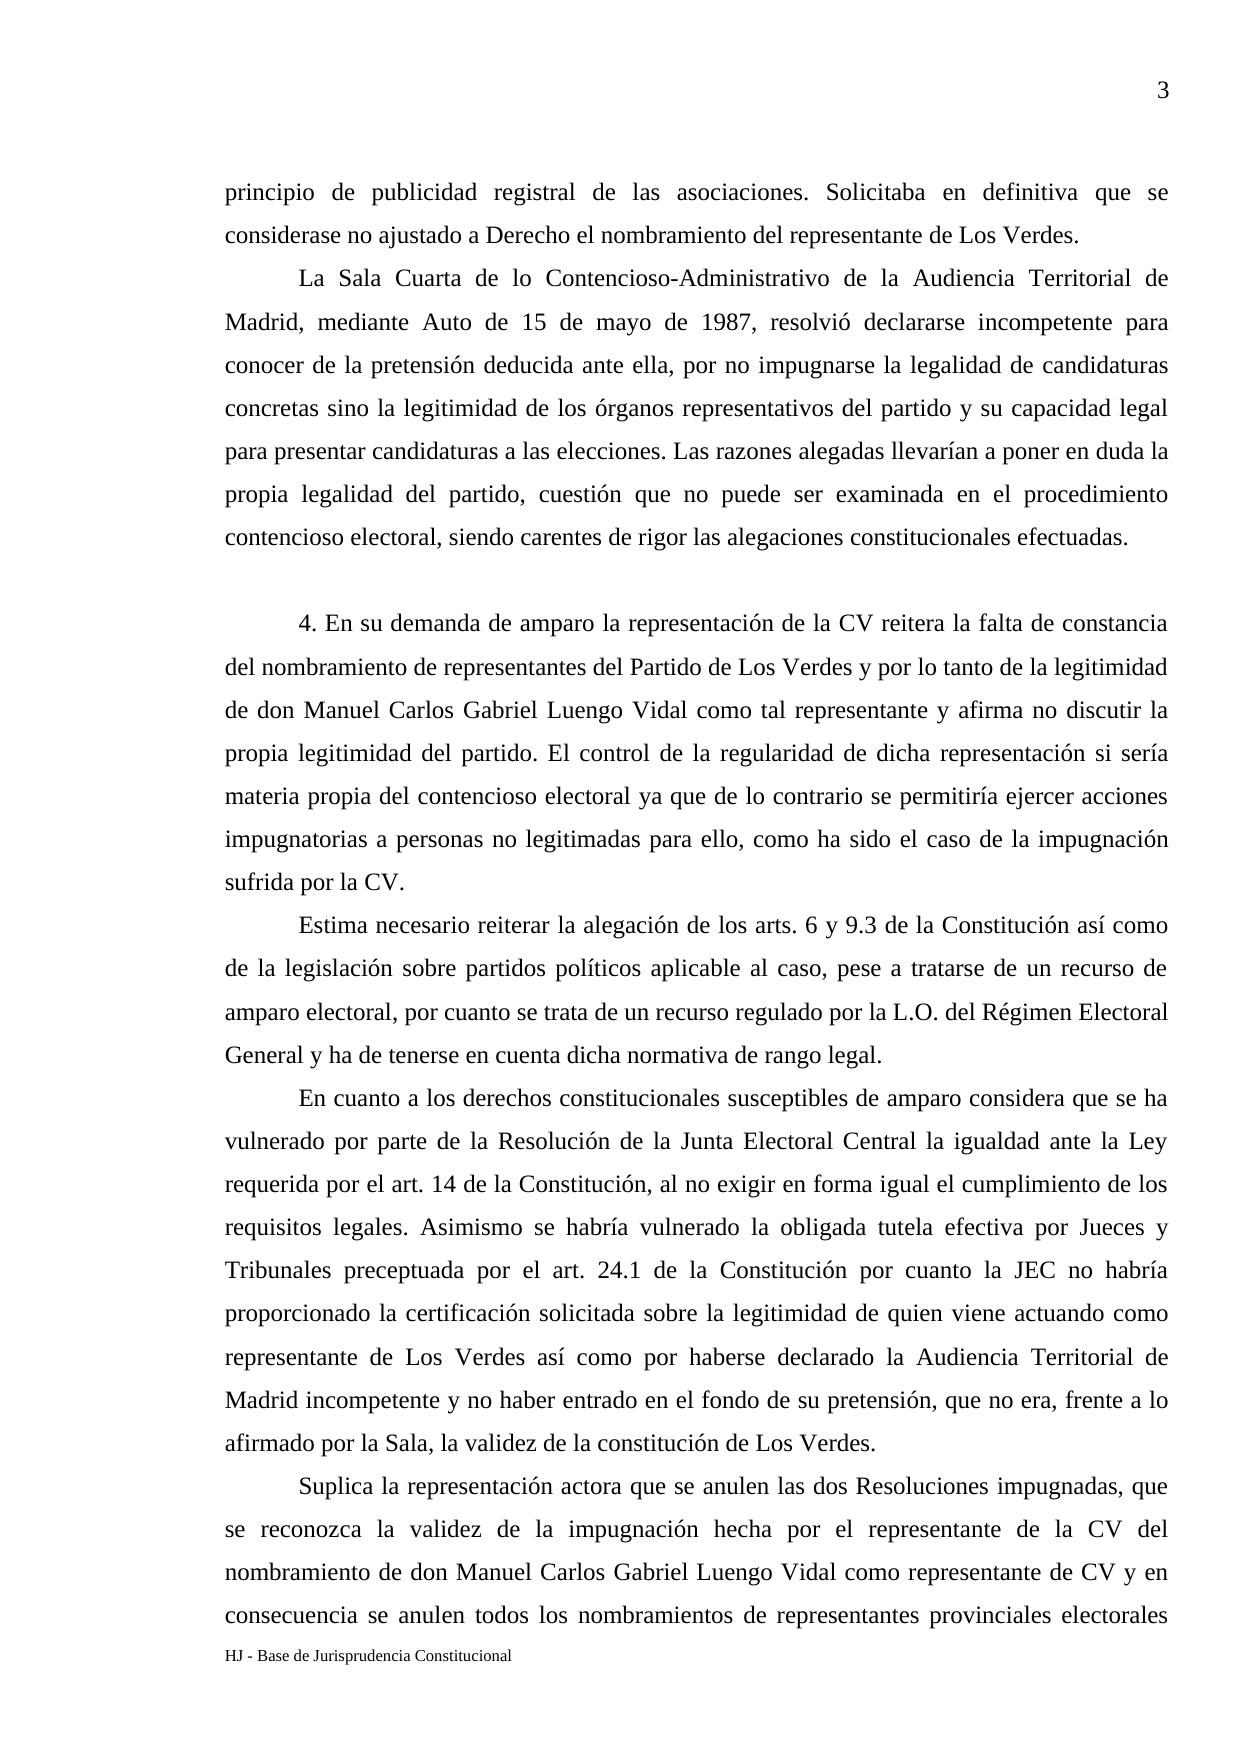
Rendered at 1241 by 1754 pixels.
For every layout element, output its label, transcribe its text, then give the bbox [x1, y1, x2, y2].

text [224, 1471, 1169, 1629]
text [224, 177, 1169, 249]
text La Sala Cuarta de lo Contencioso-Administrativo de la Audiencia Territorial de Madrid, mediante Auto de 15 de mayo de 1987, resolvió declararse incompetente para conocer de la pretensión deducida ante ella, por no impugnarse la legalidad de candidaturas concretas sino la legitimidad de los órganos representativos del partido y su capacidad legal para presentar candidaturas a las elecciones. Las razones alegadas llevarían a poner en duda la propia legalidad del partido, cuestión que no puede ser examinada en el procedimiento contencioso electoral, siendo carentes de rigor las alegaciones constitucionales efectuadas. [224, 263, 1169, 551]
text Estima necesario reiterar la alegación de los arts. 6 y 9.3 de la Constitución así como de la legislación sobre partidos políticos aplicable al caso, pese a tratarse de un recurso de amparo electoral, por cuanto se trata de un recurso regulado por la L.O. del Régimen Electoral General y ha de tenerse en cuenta dicha normativa de rango legal. [224, 910, 1169, 1068]
text 4. En su demanda de amparo la representación de la CV reitera la falta de constancia del nombramiento de representantes del Partido de Los Verdes y por lo tanto de la legitimidad de don Manuel Carlos Gabriel Luengo Vidal como tal representante y afirma no discutir la propia legitimidad del partido. El control de la regularidad de dicha representación si sería materia propia del contencioso electoral ya que de lo contrario se permitiría ejercer acciones impugnatorias a personas no legitimadas para ello, como ha sido el caso de la impugnación sufrida por la CV. [224, 608, 1169, 896]
text En cuanto a los derechos constitucionales susceptibles de amparo considera que se ha vulnerado por parte de la Resolución de la Junta Electoral Central la igualdad ante la Ley requerida por el art. 14 de la Constitución, al no exigir en forma igual el cumplimiento de los requisitos legales. Asimismo se habría vulnerado la obligada tutela efectiva por Jueces y Tribunales preceptuada por el art. 24.1 de la Constitución por cuanto la JEC no habría proporcionado la certificación solicitada sobre la legitimidad de quien viene actuando como representante de Los Verdes así como por haberse declarado la Audiencia Territorial de Madrid incompetente y no haber entrado en el fondo de su pretensión, que no era, frente a lo afirmado por la Sala, la validez de la constitución de Los Verdes. [224, 1083, 1169, 1457]
